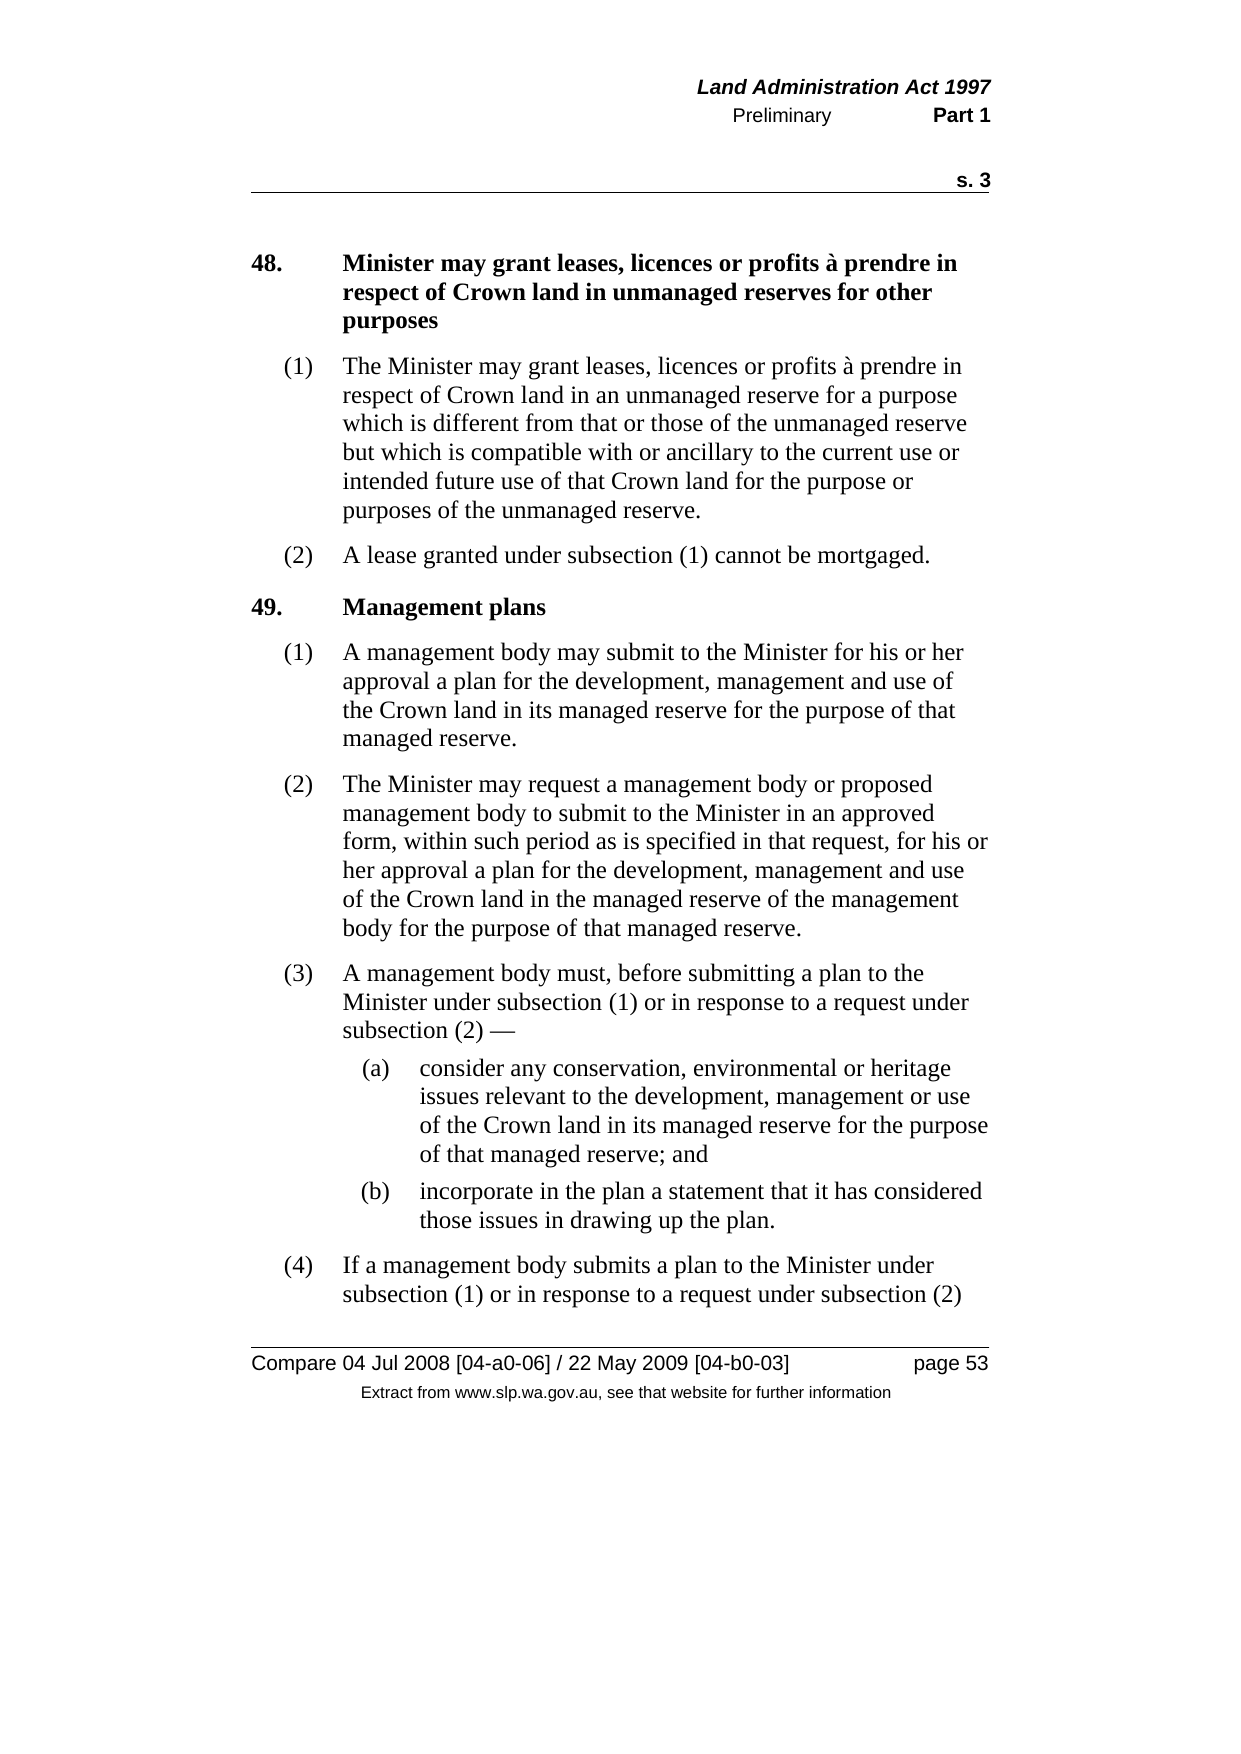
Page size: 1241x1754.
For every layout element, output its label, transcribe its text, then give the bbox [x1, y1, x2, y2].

subtitle 48. Minister may grant leases, licences or profits à prendre in respect of Crown land in unmanaged reserves for other purposes [251, 248, 989, 334]
subtitle 49. Management plans [251, 592, 989, 621]
text (b) incorporate in the plan a statement that it has considered those issues in drawing up the plan. [251, 1176, 989, 1233]
text (3) A management body must, before submitting a plan to the Minister under subsection (1) or in response to a request under subsection (2) — [251, 958, 989, 1044]
text (2) A lease granted under subsection (1) cannot be mortgaged. [251, 540, 989, 569]
text (1) A management body may submit to the Minister for his or her approval a plan for the development, management and use of the Crown land in its managed reserve for the purpose of that managed reserve. [251, 637, 989, 752]
text (a) consider any conservation, environmental or heritage issues relevant to the development, management or use of the Crown land in its managed reserve for the purpose of that managed reserve; and [251, 1053, 989, 1168]
text (2) The Minister may request a management body or proposed management body to submit to the Minister in an approved form, within such period as is specified in that request, for his or her approval a plan for the development, management and use of the Crown land in the managed reserve of the management body for the purpose of that managed reserve. [251, 769, 989, 941]
text (1) The Minister may grant leases, licences or profits à prendre in respect of Crown land in an unmanaged reserve for a purpose which is different from that or those of the unmanaged reserve but which is compatible with or ancillary to the current use or intended future use of that Crown land for the purpose or purposes of the unmanaged reserve. [251, 351, 989, 523]
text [251, 1250, 989, 1308]
